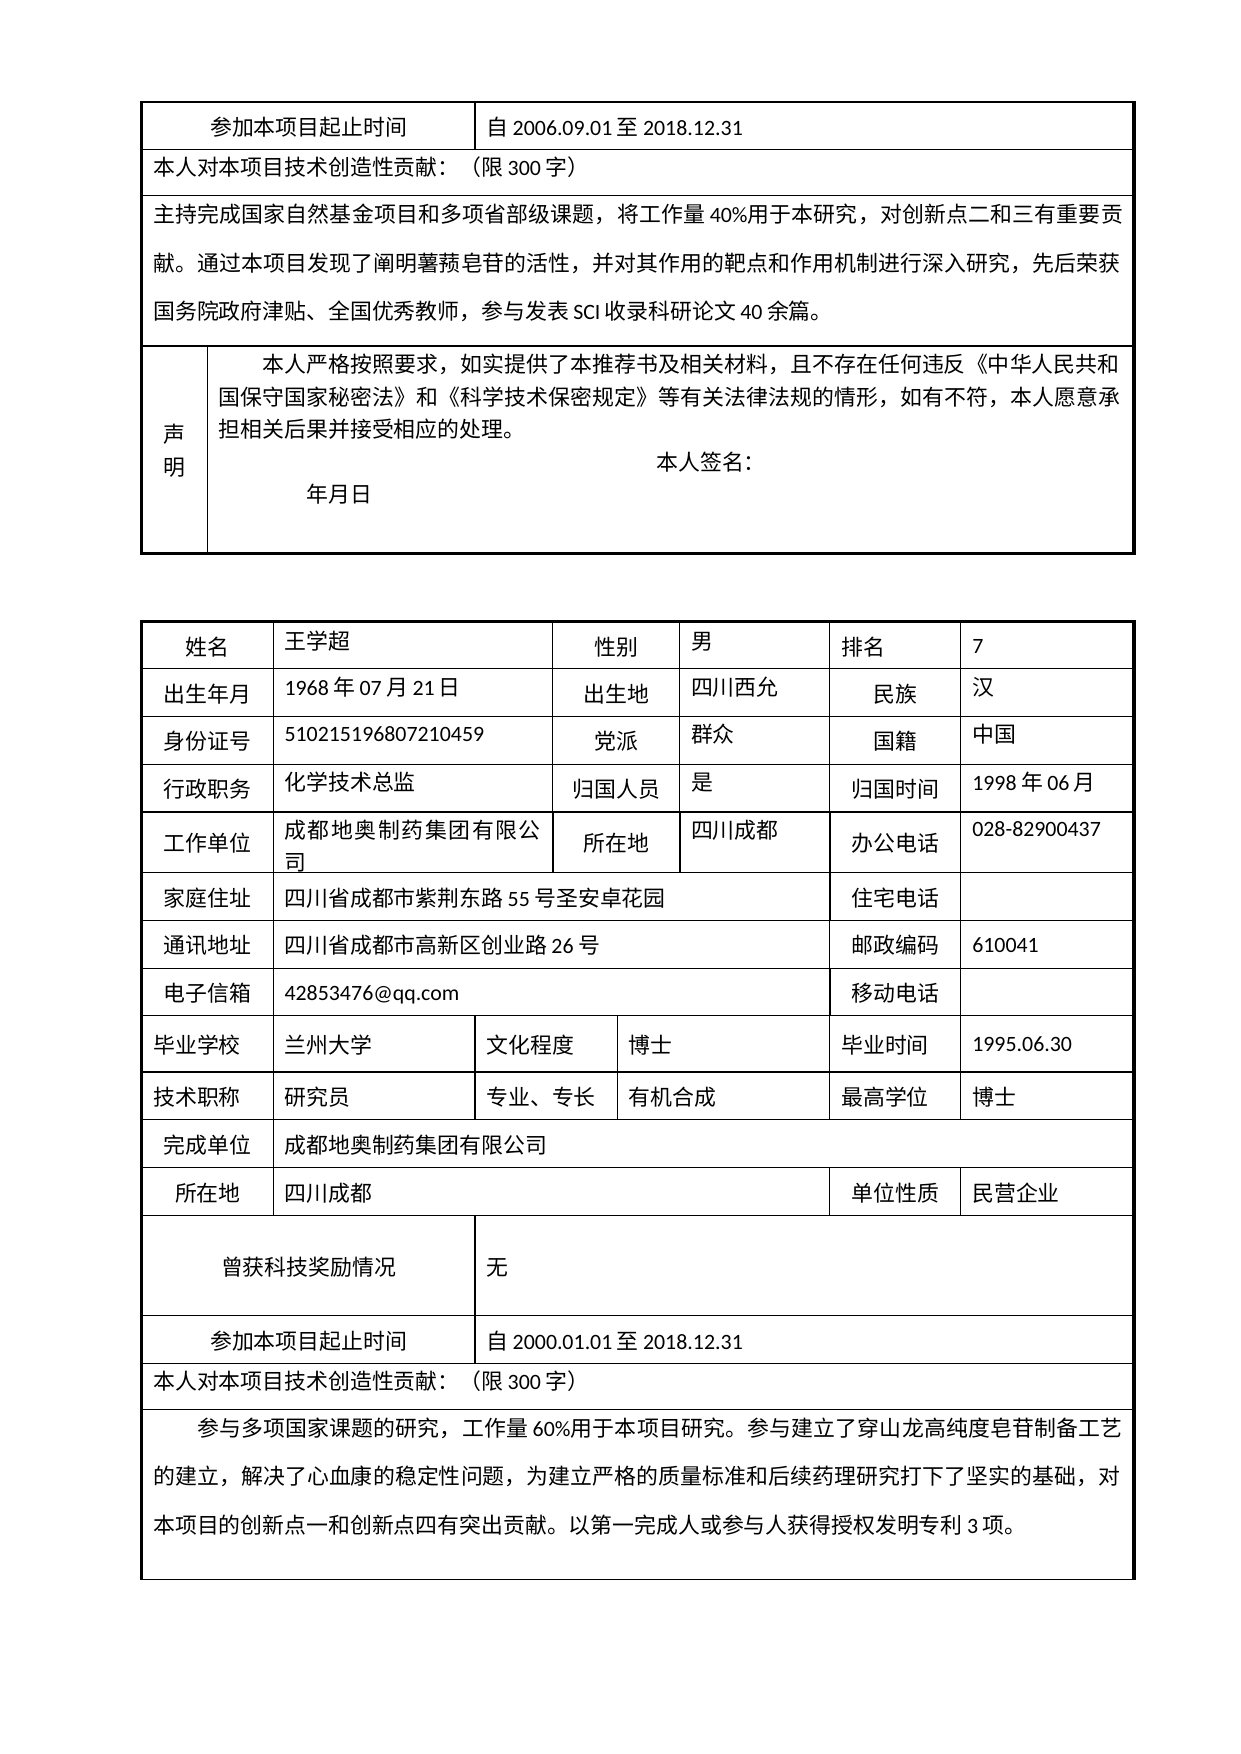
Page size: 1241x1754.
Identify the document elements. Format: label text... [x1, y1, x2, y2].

table_cell 单位性质 [830, 1168, 960, 1215]
table_header 姓名 [143, 623, 273, 668]
table_cell [961, 873, 1132, 920]
table_cell 最高学位 [830, 1073, 960, 1119]
table_cell 归国人员 [553, 765, 679, 811]
table_header 性别 [553, 623, 679, 668]
table_cell 工作单位 [143, 813, 273, 872]
table_cell 通讯地址 [143, 921, 273, 968]
table_cell 四川西允 [680, 669, 829, 716]
table_cell 028-82900437 [961, 813, 1132, 872]
table_cell 有机合成 [618, 1073, 829, 1119]
table_cell 文化程度 [476, 1016, 617, 1071]
table_cell 声明 [143, 347, 207, 552]
table_cell 毕业时间 [830, 1016, 960, 1071]
table_header 7 [961, 623, 1132, 668]
table_cell 成都地奥制药集团有限公司 [274, 813, 552, 872]
table_cell 归国时间 [830, 765, 960, 811]
table_cell 汉 [961, 669, 1132, 716]
table_cell 本人对本项目技术创造性贡献：（限300字） [143, 1364, 1132, 1409]
table_cell 国籍 [830, 717, 960, 764]
table_cell 完成单位 [143, 1120, 273, 1167]
table_cell 技术职称 [143, 1073, 273, 1119]
table_cell 中国 [961, 717, 1132, 764]
table_header 男 [680, 623, 829, 668]
table_cell 博士 [961, 1073, 1132, 1119]
table_cell 四川省成都市紫荆东路55号圣安卓花园 [274, 873, 829, 920]
table_cell 四川成都 [274, 1168, 829, 1215]
table_cell 本人对本项目技术创造性贡献：（限300字） [143, 150, 1132, 195]
table_cell 所在地 [143, 1168, 273, 1215]
table_cell 博士 [618, 1016, 829, 1071]
table_cell 群众 [680, 717, 829, 764]
table_cell [961, 969, 1132, 1015]
table_header 王学超 [274, 623, 552, 668]
table_cell 610041 [961, 921, 1132, 968]
table_cell 毕业学校 [143, 1016, 273, 1071]
table_cell 自2000.01.01至2018.12.31 [476, 1316, 1132, 1363]
table_cell 兰州大学 [274, 1016, 474, 1071]
table_cell 行政职务 [143, 765, 273, 811]
table_cell 成都地奥制药集团有限公司 [274, 1120, 1132, 1167]
table_cell 自2006.09.01至2018.12.31 [476, 103, 1132, 149]
table_cell 42853476@qq.com [274, 969, 829, 1015]
table_cell 身份证号 [143, 717, 273, 764]
table_cell 出生地 [553, 669, 679, 716]
table_cell 移动电话 [831, 969, 960, 1015]
table_cell 四川省成都市高新区创业路26号 [274, 921, 829, 968]
table_cell 民营企业 [961, 1168, 1132, 1215]
table_cell 住宅电话 [831, 873, 960, 920]
table_cell 主持完成国家自然基金项目和多项省部级课题，将工作量40%用于本研究，对创新点二和三有重要贡献。通过本项目发现了阐明薯蓣皂苷的活性，并对其作用的靶点和作用机制进行深入研究，先后荣获国务院政府津贴、全国优秀教师，参与发表SCI收录科研论文40余篇。 [143, 196, 1132, 345]
table_cell 电子信箱 [143, 969, 273, 1015]
table_cell 参加本项目起止时间 [143, 103, 474, 149]
table_cell 化学技术总监 [274, 765, 552, 811]
table_cell 专业、专长 [476, 1073, 617, 1119]
table_cell 510215196807210459 [274, 717, 552, 764]
table_cell 1995.06.30 [961, 1016, 1132, 1071]
table_cell 出生年月 [143, 669, 273, 716]
table_header 排名 [830, 623, 960, 668]
table_cell 本人严格按照要求，如实提供了本推荐书及相关材料，且不存在任何违反《中华人民共和国保守国家秘密法》和《科学技术保密规定》等有关法律法规的情形，如有不符，本人愿意承担相关后果并接受相应的处理。 本人签名： 年月日 [208, 347, 1132, 552]
table_cell 参与多项国家课题的研究，工作量60%用于本项目研究。参与建立了穿山龙高纯度皂苷制备工艺的建立，解决了心血康的稳定性问题，为建立严格的质量标准和后续药理研究打下了坚实的基础，对本项目的创新点一和创新点四有突出贡献。以第一完成人或参与人获得授权发明专利3项。 [143, 1410, 1132, 1579]
table_cell 民族 [830, 669, 960, 716]
table_cell 邮政编码 [830, 921, 960, 968]
table_cell 参加本项目起止时间 [143, 1316, 474, 1363]
table_cell 党派 [553, 717, 679, 764]
table_cell 办公电话 [831, 813, 960, 872]
table_cell [274, 669, 552, 716]
table_cell 是 [680, 765, 829, 811]
table_cell 无 [476, 1216, 1132, 1315]
table_cell 1998年06月 [961, 765, 1132, 811]
table_cell 研究员 [274, 1073, 474, 1119]
table_cell 家庭住址 [143, 873, 273, 920]
table_cell 四川成都 [681, 813, 829, 872]
table_cell 曾获科技奖励情况 [143, 1216, 474, 1315]
table_cell 所在地 [554, 813, 679, 872]
